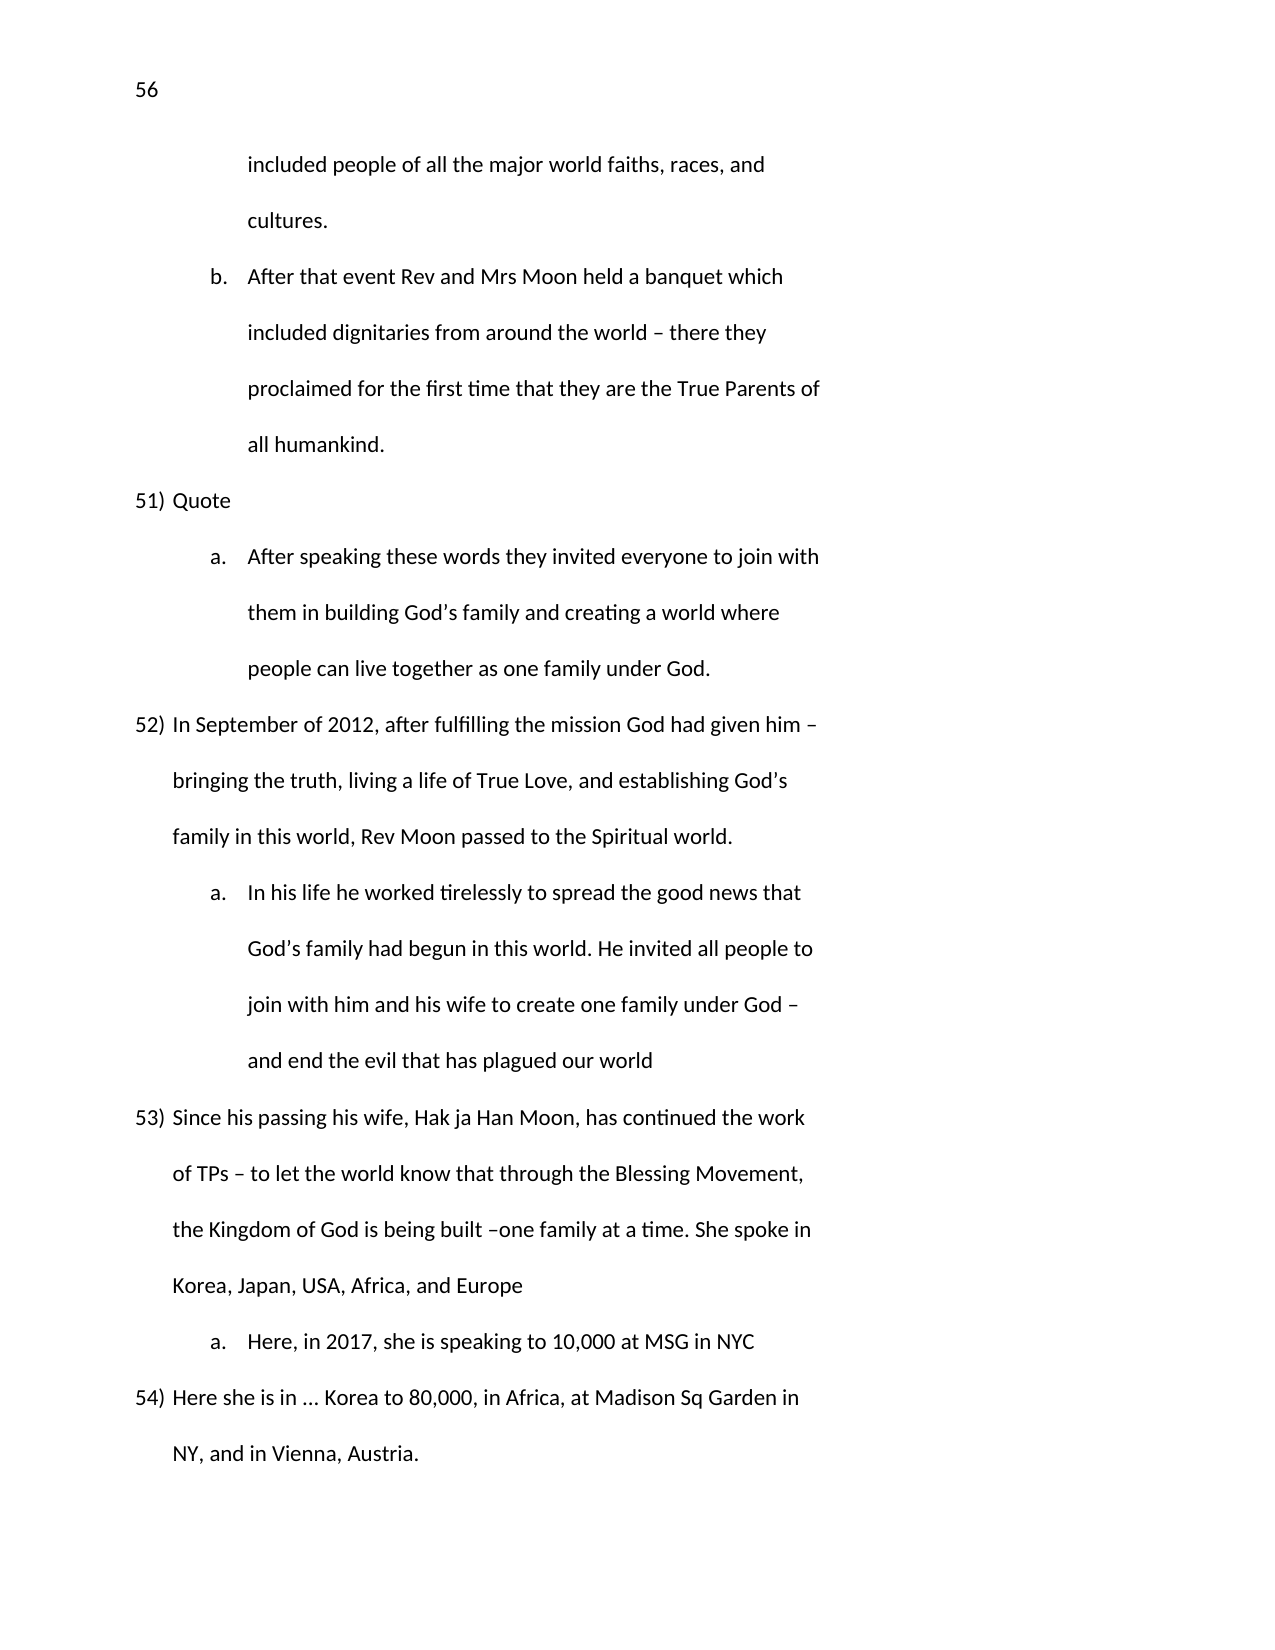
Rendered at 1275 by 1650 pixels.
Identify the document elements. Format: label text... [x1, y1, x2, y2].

list Quote [135, 486, 825, 514]
list Here she is in ... Korea to 80,000, in Africa, at Madison Sq Garden in NY, and in Vienna, Austria. [135, 1383, 825, 1467]
list After that event Rev and Mrs Moon held a banquet which included dignitaries from around the world – there they proclaimed for the first time that they are the True Parents of all humankind. [210, 262, 825, 458]
list After speaking these words they invited everyone to join with them in building God’s family and creating a world where people can live together as one family under God. [210, 542, 825, 682]
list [210, 150, 825, 234]
list Here, in 2017, she is speaking to 10,000 at MSG in NYC [210, 1327, 825, 1355]
list In September of 2012, after fulfilling the mission God had given him – bringing the truth, living a life of True Love, and establishing God’s family in this world, Rev Moon passed to the Spiritual world. [135, 710, 825, 851]
list In his life he worked tirelessly to spread the good news that God’s family had begun in this world. He invited all people to join with him and his wife to create one family under God – and end the evil that has plagued our world [210, 878, 825, 1075]
list Since his passing his wife, Hak ja Han Moon, has continued the work of TPs – to let the world know that through the Blessing Movement, the Kingdom of God is being built –one family at a time. She spoke in Korea, Japan, USA, Africa, and Europe [135, 1103, 825, 1299]
